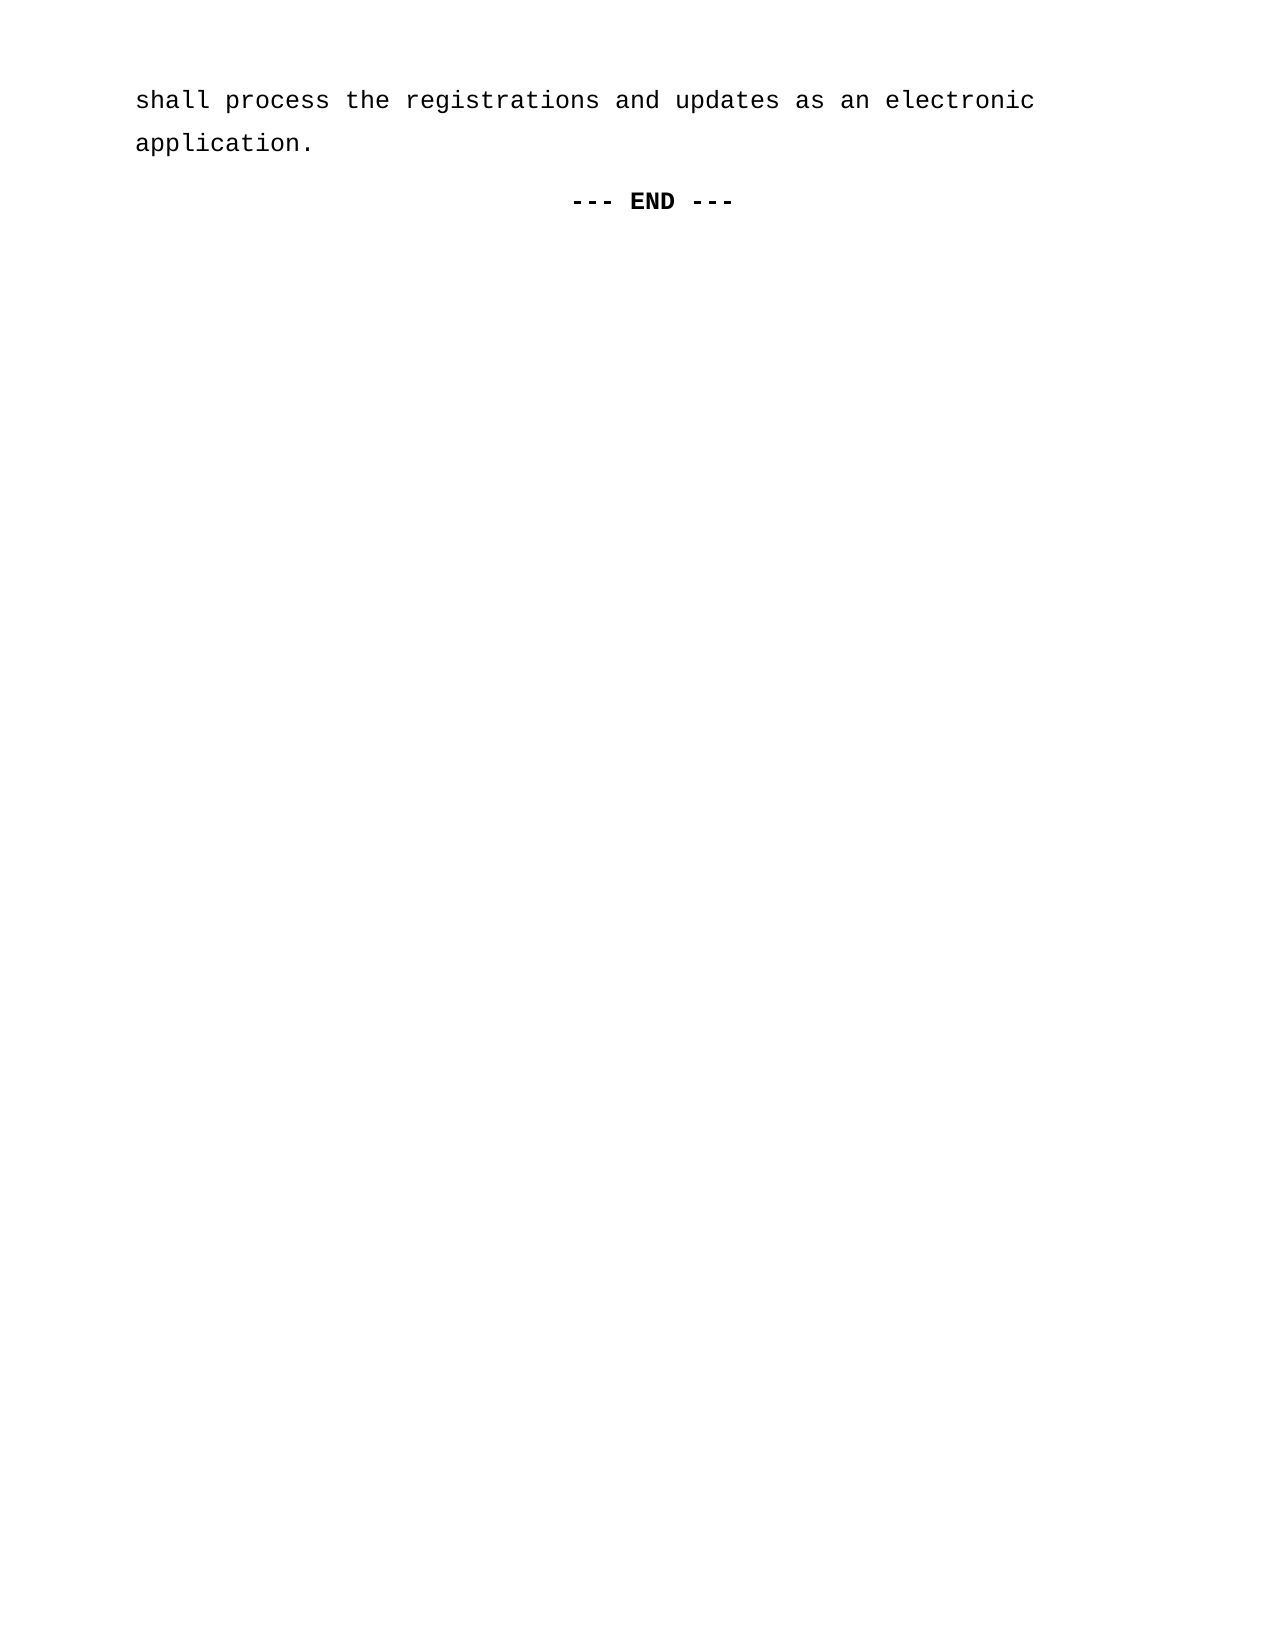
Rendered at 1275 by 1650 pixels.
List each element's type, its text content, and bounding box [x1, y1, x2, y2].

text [135, 75, 1170, 160]
text --- END --- [135, 188, 1170, 217]
